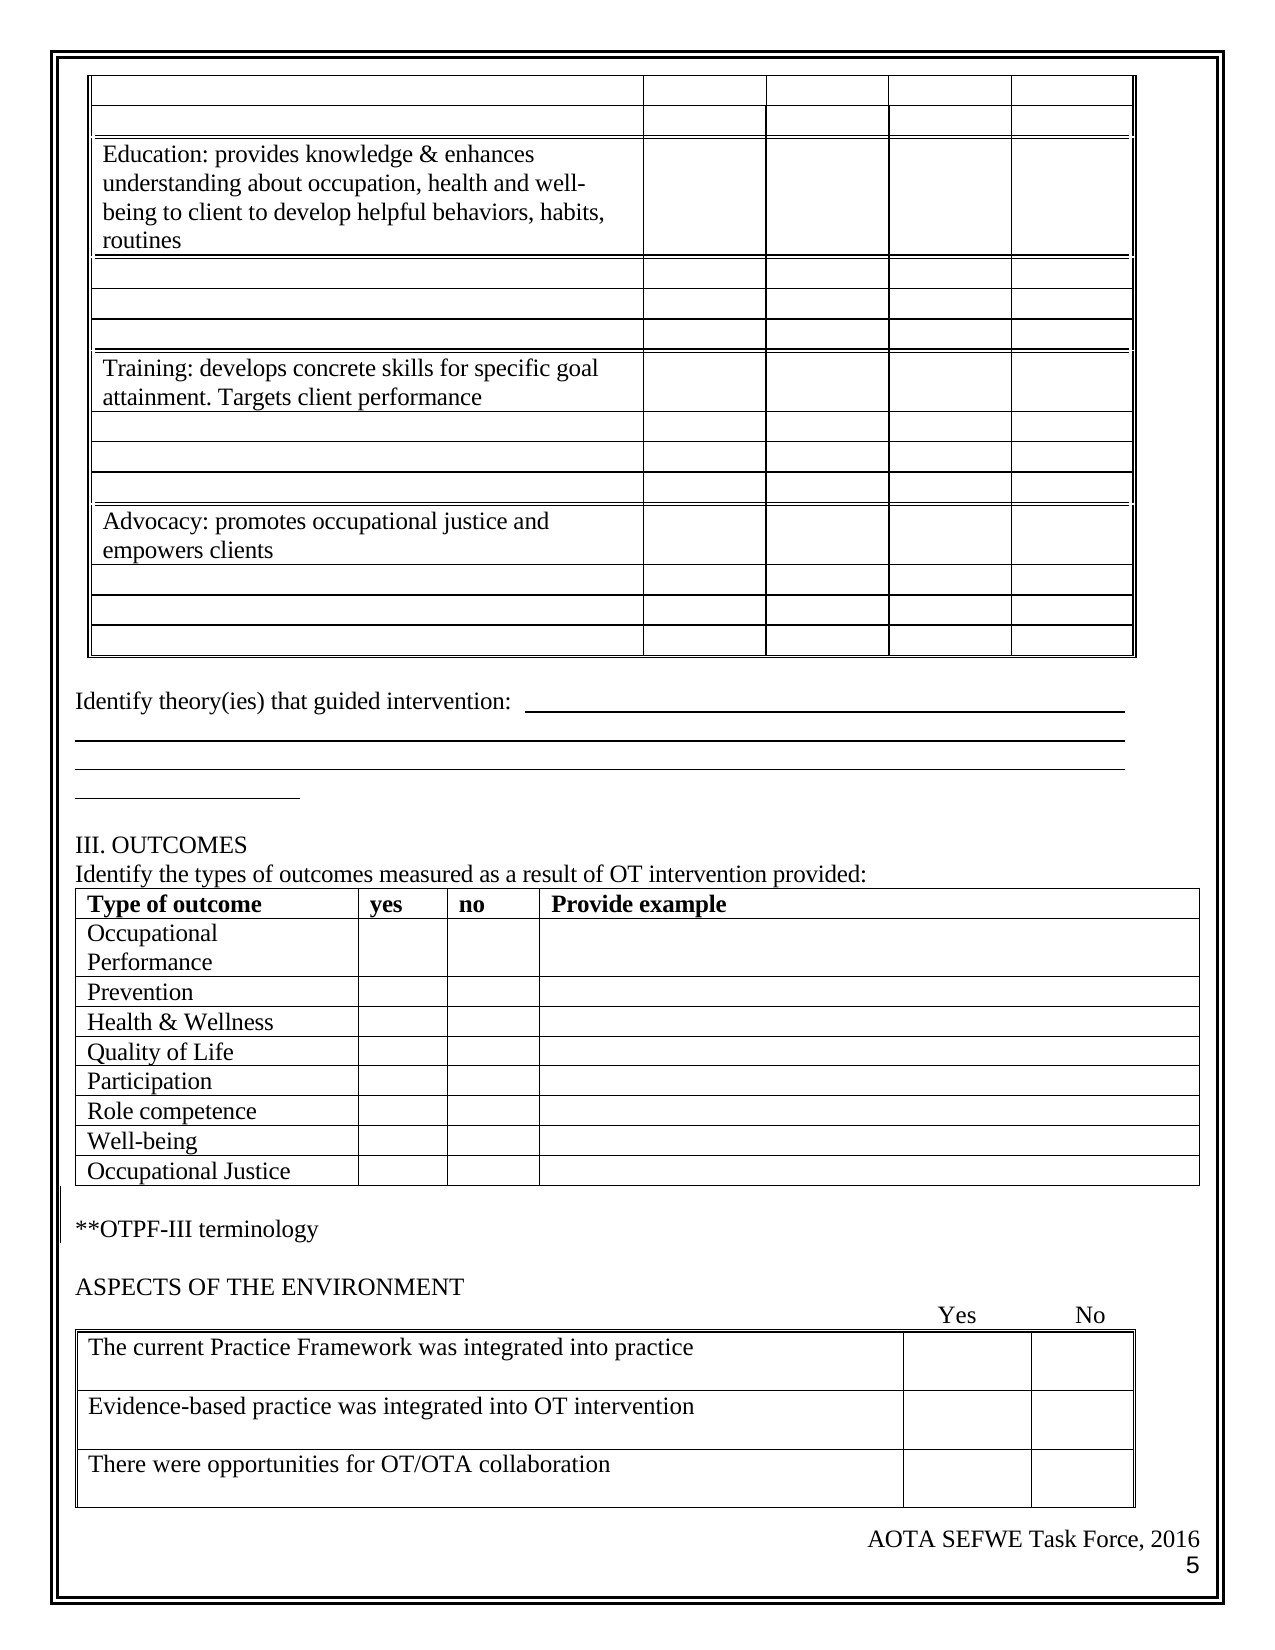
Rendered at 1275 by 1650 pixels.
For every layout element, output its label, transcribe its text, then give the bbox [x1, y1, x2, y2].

table_cell [359, 1007, 447, 1036]
table_cell [890, 259, 1011, 288]
table_cell [92, 76, 643, 105]
table_cell Evidence-based practice was integrated into OT intervention [78, 1391, 903, 1448]
table_cell [359, 919, 447, 976]
table_cell [644, 412, 765, 441]
table_cell [767, 139, 888, 254]
table_cell [1012, 473, 1132, 501]
table_cell [359, 977, 447, 1006]
table_cell [90, 254, 643, 288]
table_cell [92, 412, 643, 441]
table_header Type of outcome [76, 889, 358, 917]
table_cell [644, 626, 765, 654]
table_cell Quality of Life [76, 1037, 358, 1065]
table_cell [767, 106, 888, 134]
table_cell There were opportunities for OT/OTA collaboration [78, 1450, 903, 1507]
table_cell [644, 106, 765, 134]
table_cell [1012, 412, 1132, 441]
table_cell Role competence [76, 1096, 358, 1125]
table_cell [644, 76, 766, 105]
table_cell Participation [76, 1066, 358, 1095]
table_cell [92, 565, 643, 594]
text Identify the types of outcomes measured as a result of OT intervention provided: [75, 859, 1200, 888]
table_cell [1012, 135, 1134, 254]
table_cell Training: develops concrete skills for specific goal attainment. Targets client performance [90, 348, 643, 411]
table_cell [540, 1007, 1199, 1036]
table_cell [448, 1066, 539, 1095]
table_cell [767, 320, 888, 348]
table_cell [904, 1391, 1031, 1448]
table_cell [1012, 501, 1134, 564]
table_cell [644, 473, 765, 501]
text Identify theory(ies) that guided intervention: [75, 686, 1200, 801]
table_cell [92, 596, 643, 624]
table_cell [890, 412, 1011, 441]
table_cell [644, 596, 765, 624]
table_cell [540, 1066, 1199, 1095]
table_cell [767, 76, 888, 105]
text **OTPF-III terminology [75, 1214, 1200, 1243]
table_cell [92, 106, 643, 134]
table_cell [890, 139, 1011, 254]
table_header The current Practice Framework was integrated into practice [78, 1333, 903, 1390]
table_cell Occupational Performance [76, 919, 358, 976]
table_cell [359, 1126, 447, 1155]
table_cell [92, 626, 643, 654]
table_cell [540, 919, 1199, 976]
table_cell [644, 139, 765, 254]
table_header [1032, 1333, 1133, 1390]
table_cell [448, 1037, 539, 1065]
table_cell [767, 442, 888, 471]
table_cell [767, 565, 888, 594]
table_cell Prevention [76, 977, 358, 1006]
table_cell [359, 1037, 447, 1065]
table_cell [448, 1156, 539, 1184]
table_cell [644, 259, 765, 288]
table_cell [448, 1007, 539, 1036]
table_cell [767, 473, 888, 501]
table_cell [890, 506, 1011, 564]
table_cell [767, 506, 888, 564]
table_cell [644, 442, 765, 471]
table_cell [448, 977, 539, 1006]
table_cell [890, 626, 1011, 654]
table_cell Well-being [76, 1126, 358, 1155]
table_cell [1012, 106, 1132, 134]
table_cell Health & Wellness [76, 1007, 358, 1036]
table_cell [644, 289, 765, 318]
table_cell [92, 320, 643, 348]
table_cell [767, 259, 888, 288]
table_header [904, 1333, 1031, 1390]
table_cell [644, 320, 765, 348]
table_cell [1032, 1450, 1133, 1507]
table_cell [1012, 348, 1134, 411]
table_cell [1012, 289, 1132, 318]
table_cell [92, 473, 643, 501]
table_cell [540, 1037, 1199, 1065]
table_cell [890, 442, 1011, 471]
table_cell [767, 353, 888, 411]
text III. OUTCOMES [75, 830, 1200, 859]
table_cell [359, 1096, 447, 1125]
table_cell Occupational Justice [76, 1156, 358, 1184]
table_cell [92, 289, 643, 318]
table_cell [890, 106, 1011, 134]
table_cell [767, 626, 888, 654]
table_header no [448, 889, 539, 917]
table_cell [890, 289, 1011, 318]
table_cell [1012, 596, 1132, 624]
table_cell [540, 1096, 1199, 1125]
table_cell [359, 1066, 447, 1095]
table_cell [1012, 76, 1132, 105]
table_cell [644, 565, 765, 594]
table_cell Advocacy: promotes occupational justice and empowers clients [90, 501, 643, 564]
table_cell [644, 353, 765, 411]
table_header Provide example [540, 889, 1199, 917]
table_cell [448, 919, 539, 976]
table_cell [767, 289, 888, 318]
table_cell [1032, 1391, 1133, 1448]
table_cell [1012, 626, 1132, 654]
table_cell [904, 1450, 1031, 1507]
table_cell [890, 320, 1011, 348]
table_cell [540, 977, 1199, 1006]
text ASPECTS OF THE ENVIRONMENT [75, 1272, 1200, 1301]
table_cell [1012, 320, 1132, 348]
table_cell [1012, 442, 1132, 471]
table_cell [767, 412, 888, 441]
table_cell Education: provides knowledge & enhances understanding about occupation, health and well-being to client to develop helpful behaviors, habits, routines [90, 135, 643, 254]
table_cell [890, 353, 1011, 411]
text Yes No [75, 1301, 1200, 1329]
table_cell [890, 473, 1011, 501]
table_cell [1012, 254, 1134, 288]
table_cell [92, 442, 643, 471]
table_cell [540, 1126, 1199, 1155]
table_cell [359, 1156, 447, 1184]
table_cell [1012, 565, 1132, 594]
table_header yes [359, 889, 447, 917]
table_cell [767, 596, 888, 624]
table_cell [448, 1096, 539, 1125]
table_cell [889, 76, 1011, 105]
table_cell [890, 565, 1011, 594]
table_cell [644, 506, 765, 564]
table_cell [448, 1126, 539, 1155]
table_cell [540, 1156, 1199, 1184]
table_cell [890, 596, 1011, 624]
